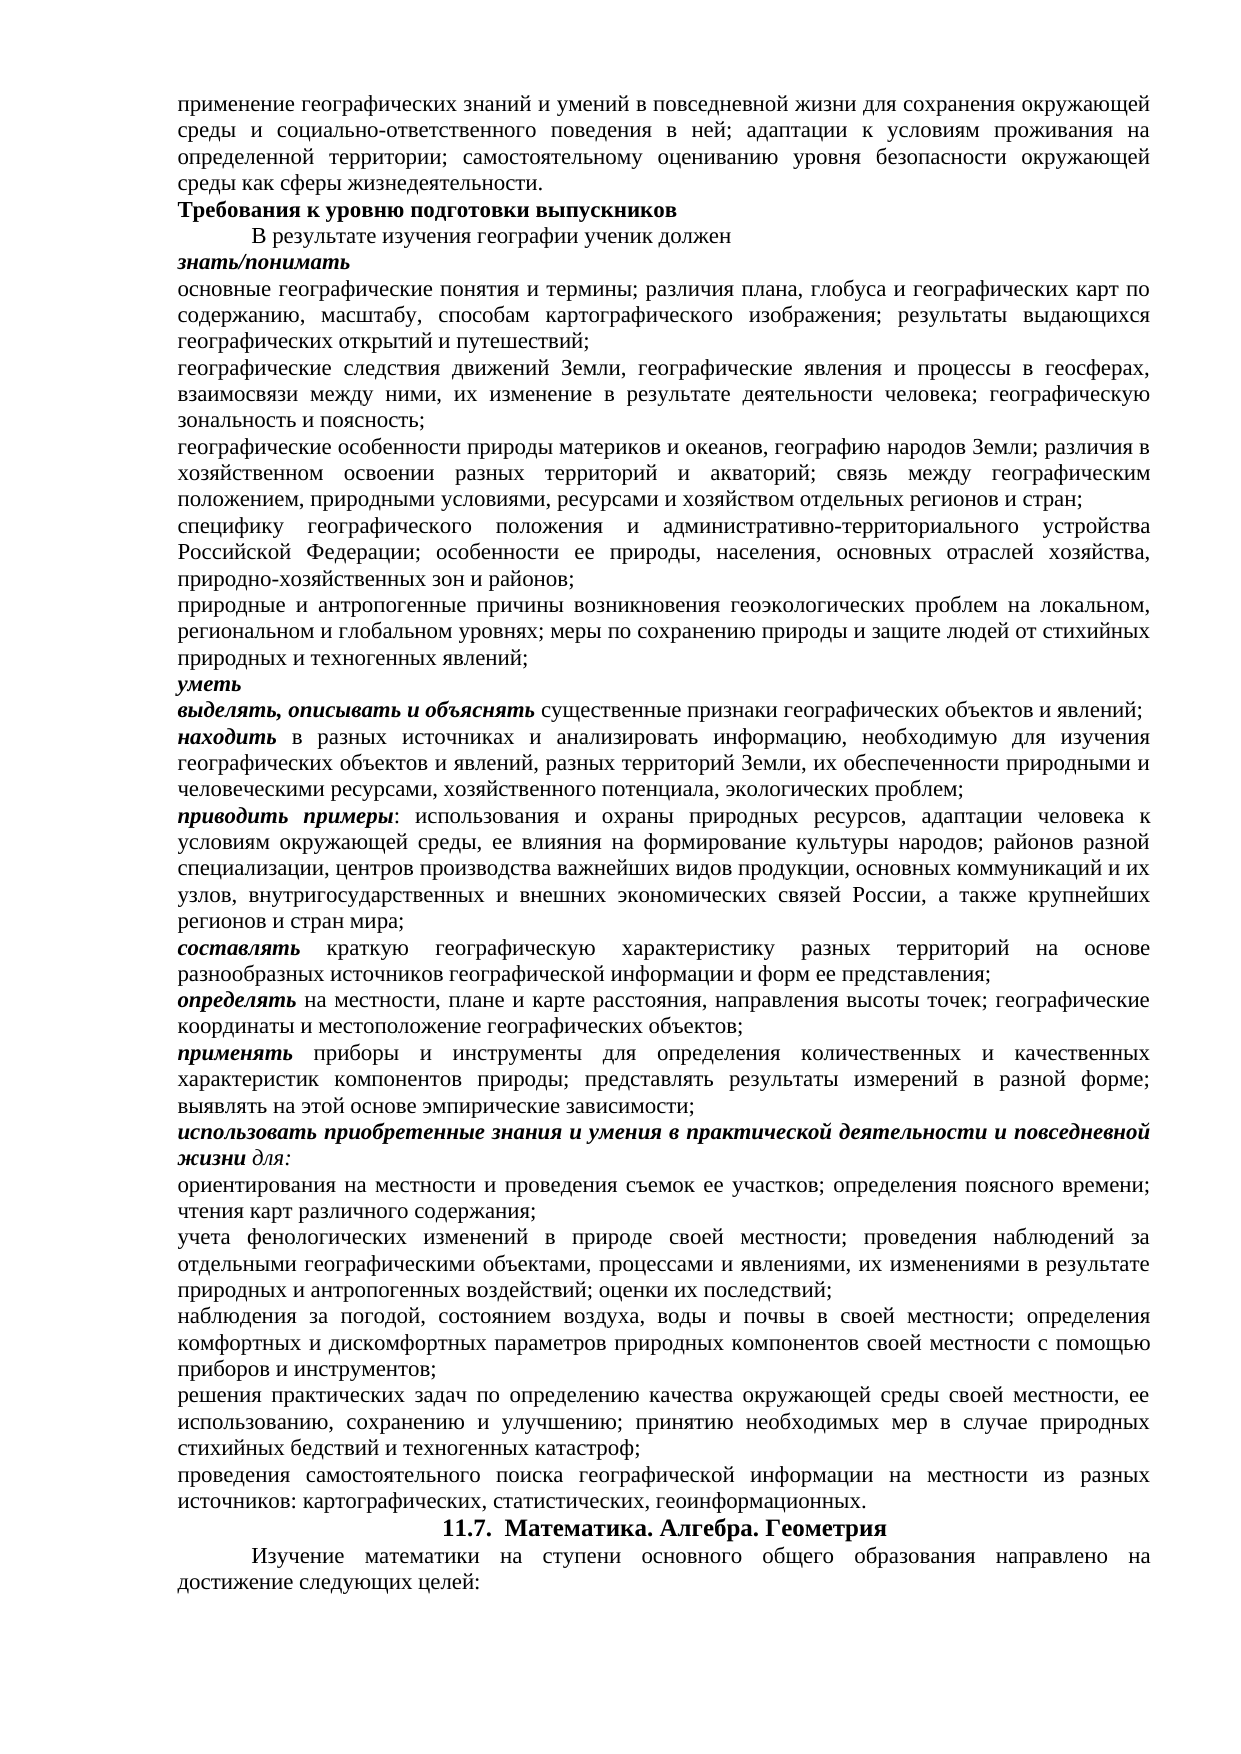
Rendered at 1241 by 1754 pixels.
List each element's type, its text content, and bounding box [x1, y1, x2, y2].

text применять приборы и инструменты для определения количественных и качественных характеристик компонентов природы; представлять результаты измерений в разной форме; выявлять на этой основе эмпирические зависимости; [177, 1039, 1152, 1118]
text учета фенологических изменений в природе своей местности; проведения наблюдений за отдельными географическими объектами, процессами и явлениями, их изменениями в результате природных и антропогенных воздействий; оценки их последствий; [177, 1223, 1152, 1302]
text природные и антропогенные причины возникновения геоэкологических проблем на локальном, региональном и глобальном уровнях; меры по сохранению природы и защите людей от стихийных природных и техногенных явлений; [177, 591, 1152, 670]
text составлять краткую географическую характеристику разных территорий на основе разнообразных источников географической информации и форм ее представления; [177, 933, 1152, 986]
text географические следствия движений Земли, географические явления и процессы в геосферах, взаимосвязи между ними, их изменение в результате деятельности человека; географическую зональность и поясность; [177, 354, 1152, 433]
text Изучение математики на ступени основного общего образования направлено на достижение следующих целей: [177, 1542, 1152, 1595]
text наблюдения за погодой, состоянием воздуха, воды и почвы в своей местности; определения комфортных и дискомфортных параметров природных компонентов своей местности с помощью приборов и инструментов; [177, 1302, 1152, 1382]
text Требования к уровню подготовки выпускников [177, 196, 1152, 222]
text проведения самостоятельного поиска географической информации на местности из разных источников: картографических, статистических, геоинформационных. [177, 1461, 1152, 1513]
text решения практических задач по определению качества окружающей среды своей местности, ее использованию, сохранению и улучшению; принятию необходимых мер в случае природных стихийных бедствий и техногенных катастроф; [177, 1382, 1152, 1461]
text использовать приобретенные знания и умения в практической деятельности и повседневной жизни для: [177, 1118, 1152, 1171]
text географические особенности природы материков и океанов, географию народов Земли; различия в хозяйственном освоении разных территорий и акваторий; связь между географическим положением, природными условиями, ресурсами и хозяйством отдельных регионов и стран; [177, 433, 1152, 512]
text выделять, описывать и объяснять существенные признаки географических объектов и явлений; [177, 696, 1152, 723]
text находить в разных источниках и анализировать информацию, необходимую для изучения географических объектов и явлений, разных территорий Земли, их обеспеченности природными и человеческими ресурсами, хозяйственного потенциала, экологических проблем; [177, 723, 1152, 802]
text ориентирования на местности и проведения съемок ее участков; определения поясного времени; чтения карт различного содержания; [177, 1171, 1152, 1223]
text определять на местности, плане и карте расстояния, направления высоты точек; географические координаты и местоположение географических объектов; [177, 986, 1152, 1039]
text знать/понимать [177, 248, 1152, 275]
text приводить примеры: использования и охраны природных ресурсов, адаптации человека к условиям окружающей среды, ее влияния на формирование культуры народов; районов разной специализации, центров производства важнейших видов продукции, основных коммуникаций и их узлов, внутригосударственных и внешних экономических связей России, а также крупнейших регионов и стран мира; [177, 802, 1152, 933]
text 11.7. Математика. Алгебра. Геометрия [177, 1513, 1152, 1542]
text В результате изучения географии ученик должен [177, 222, 1152, 248]
text уметь [177, 670, 1152, 696]
text специфику географического положения и административно-территориального устройства Российской Федерации; особенности ее природы, населения, основных отраслей хозяйства, природно-хозяйственных зон и районов; [177, 512, 1152, 591]
text применение географических знаний и умений в повседневной жизни для сохранения окружающей среды и социально-ответственного поведения в ней; адаптации к условиям проживания на определенной территории; самостоятельному оцениванию уровня безопасности окружающей среды как сферы жизнедеятельности. [177, 90, 1152, 196]
text основные географические понятия и термины; различия плана, глобуса и географических карт по содержанию, масштабу, способам картографического изображения; результаты выдающихся географических открытий и путешествий; [177, 275, 1152, 354]
